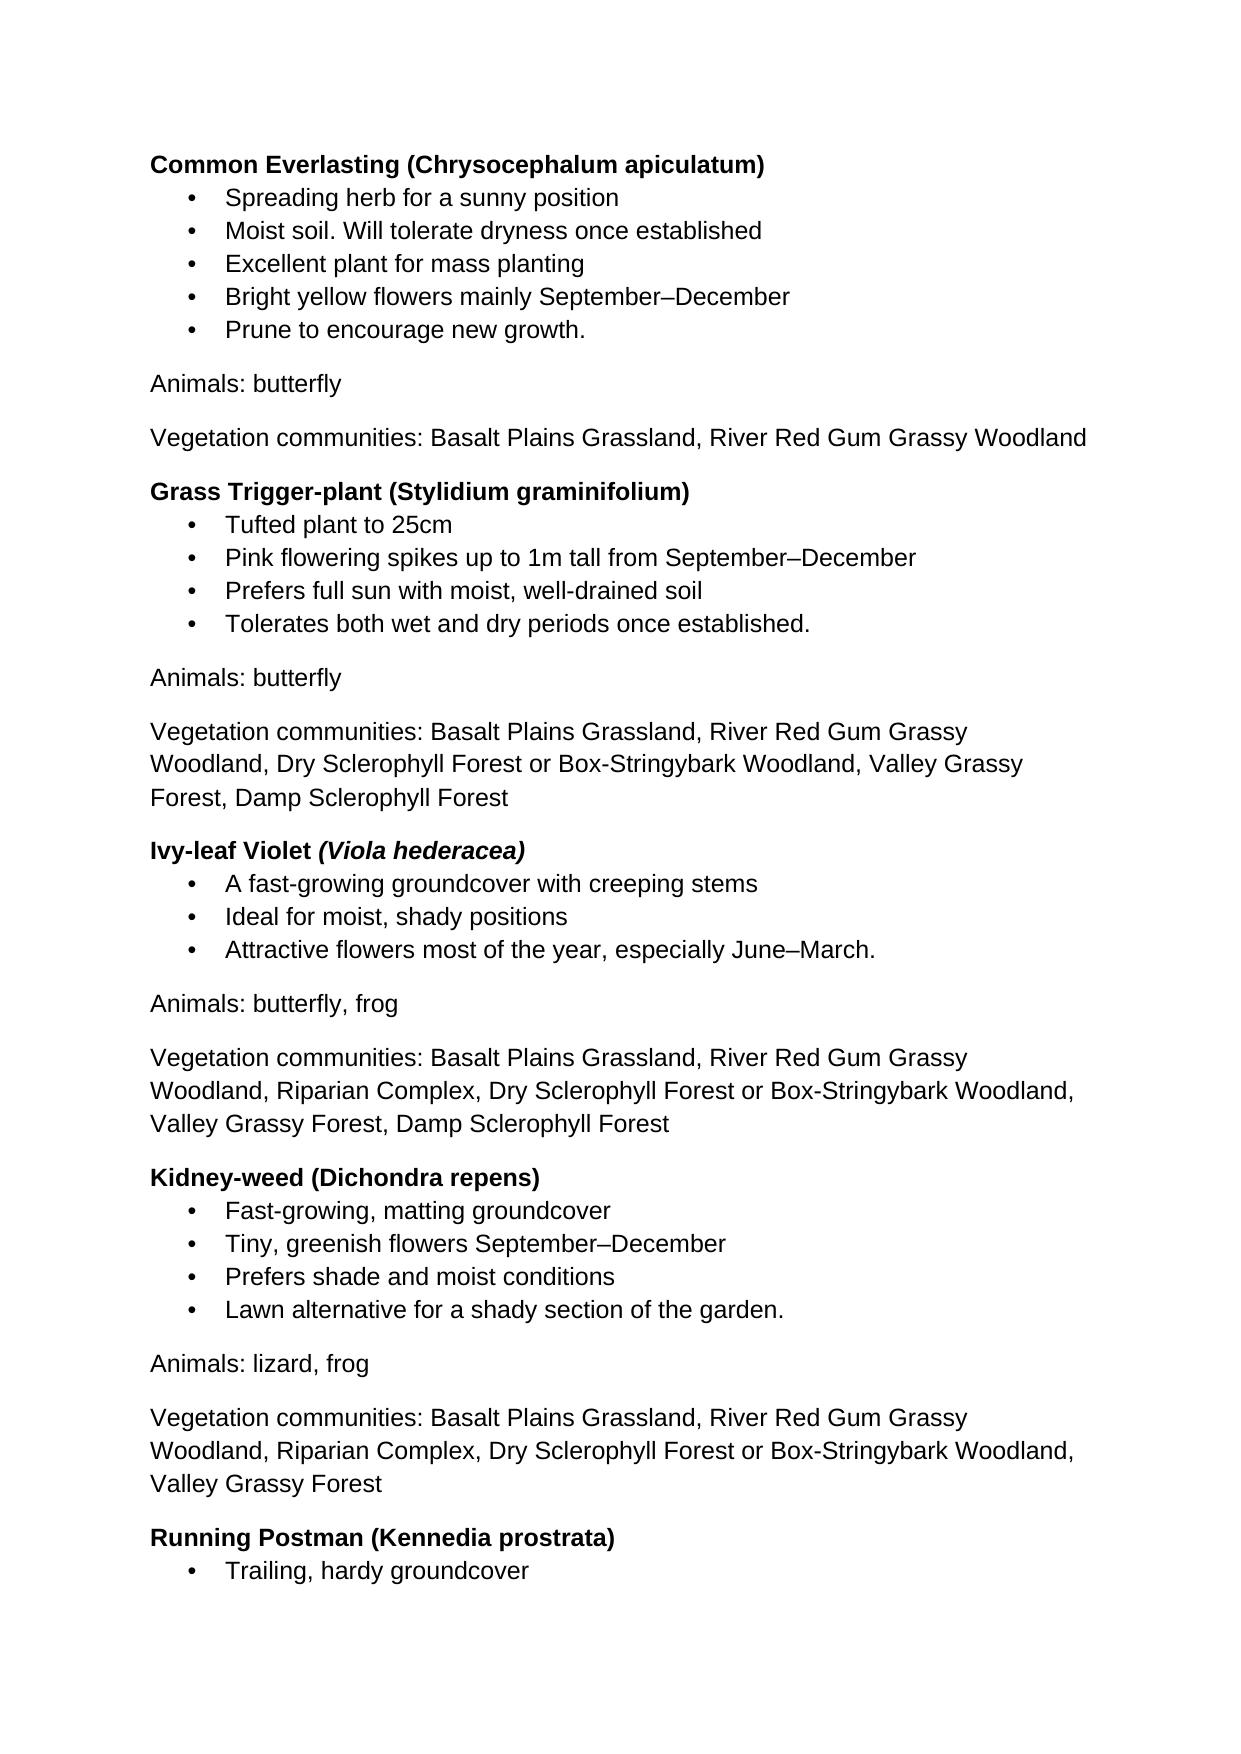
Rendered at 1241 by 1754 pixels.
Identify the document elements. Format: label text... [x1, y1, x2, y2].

list Fast-growing, matting groundcover [187, 1196, 1090, 1225]
text Vegetation communities: Basalt Plains Grassland, River Red Gum Grassy Woodland [150, 423, 1090, 452]
list Prefers shade and moist conditions [187, 1262, 1090, 1291]
list Moist soil. Will tolerate dryness once established [187, 216, 1090, 245]
subtitle Ivy-leaf Violet (Viola hederacea) [150, 836, 1090, 865]
list Bright yellow flowers mainly September–December [187, 282, 1090, 311]
text Animals: lizard, frog [150, 1349, 1090, 1378]
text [150, 1403, 1090, 1498]
subtitle Grass Trigger-plant (Stylidium graminifolium) [150, 477, 1090, 505]
text Animals: butterfly [150, 369, 1090, 398]
subtitle Kidney-weed (Dichondra repens) [150, 1163, 1090, 1192]
text Animals: butterfly, frog [150, 989, 1090, 1018]
list Excellent plant for mass planting [187, 249, 1090, 278]
list Trailing, hardy groundcover [187, 1556, 1090, 1584]
text Vegetation communities: Basalt Plains Grassland, River Red Gum Grassy Woodland, Dry Sclerophyll Forest or Box-Stringybark Woodland, Valley Grassy Forest, Damp Sclerophyll Forest [150, 716, 1090, 811]
subtitle Common Everlasting (Chrysocephalum apiculatum) [150, 150, 1090, 179]
list Lawn alternative for a shady section of the garden. [187, 1295, 1090, 1324]
text Vegetation communities: Basalt Plains Grassland, River Red Gum Grassy Woodland, Riparian Complex, Dry Sclerophyll Forest or Box-Stringybark Woodland, Valley Grassy Forest, Damp Sclerophyll Forest [150, 1043, 1090, 1138]
list Attractive flowers most of the year, especially June–March. [187, 935, 1090, 964]
list Prefers full sun with moist, well-drained soil [187, 576, 1090, 604]
list Prune to encourage new growth. [187, 315, 1090, 344]
list Pink flowering spikes up to 1m tall from September–December [187, 543, 1090, 571]
subtitle Running Postman (Kennedia prostrata) [150, 1523, 1090, 1551]
text Animals: butterfly [150, 663, 1090, 691]
list A fast-growing groundcover with creeping stems [187, 869, 1090, 898]
list Spreading herb for a sunny position [187, 183, 1090, 212]
list Tolerates both wet and dry periods once established. [187, 609, 1090, 637]
list Tiny, greenish flowers September–December [187, 1229, 1090, 1258]
list Tufted plant to 25cm [187, 510, 1090, 538]
list Ideal for moist, shady positions [187, 902, 1090, 931]
